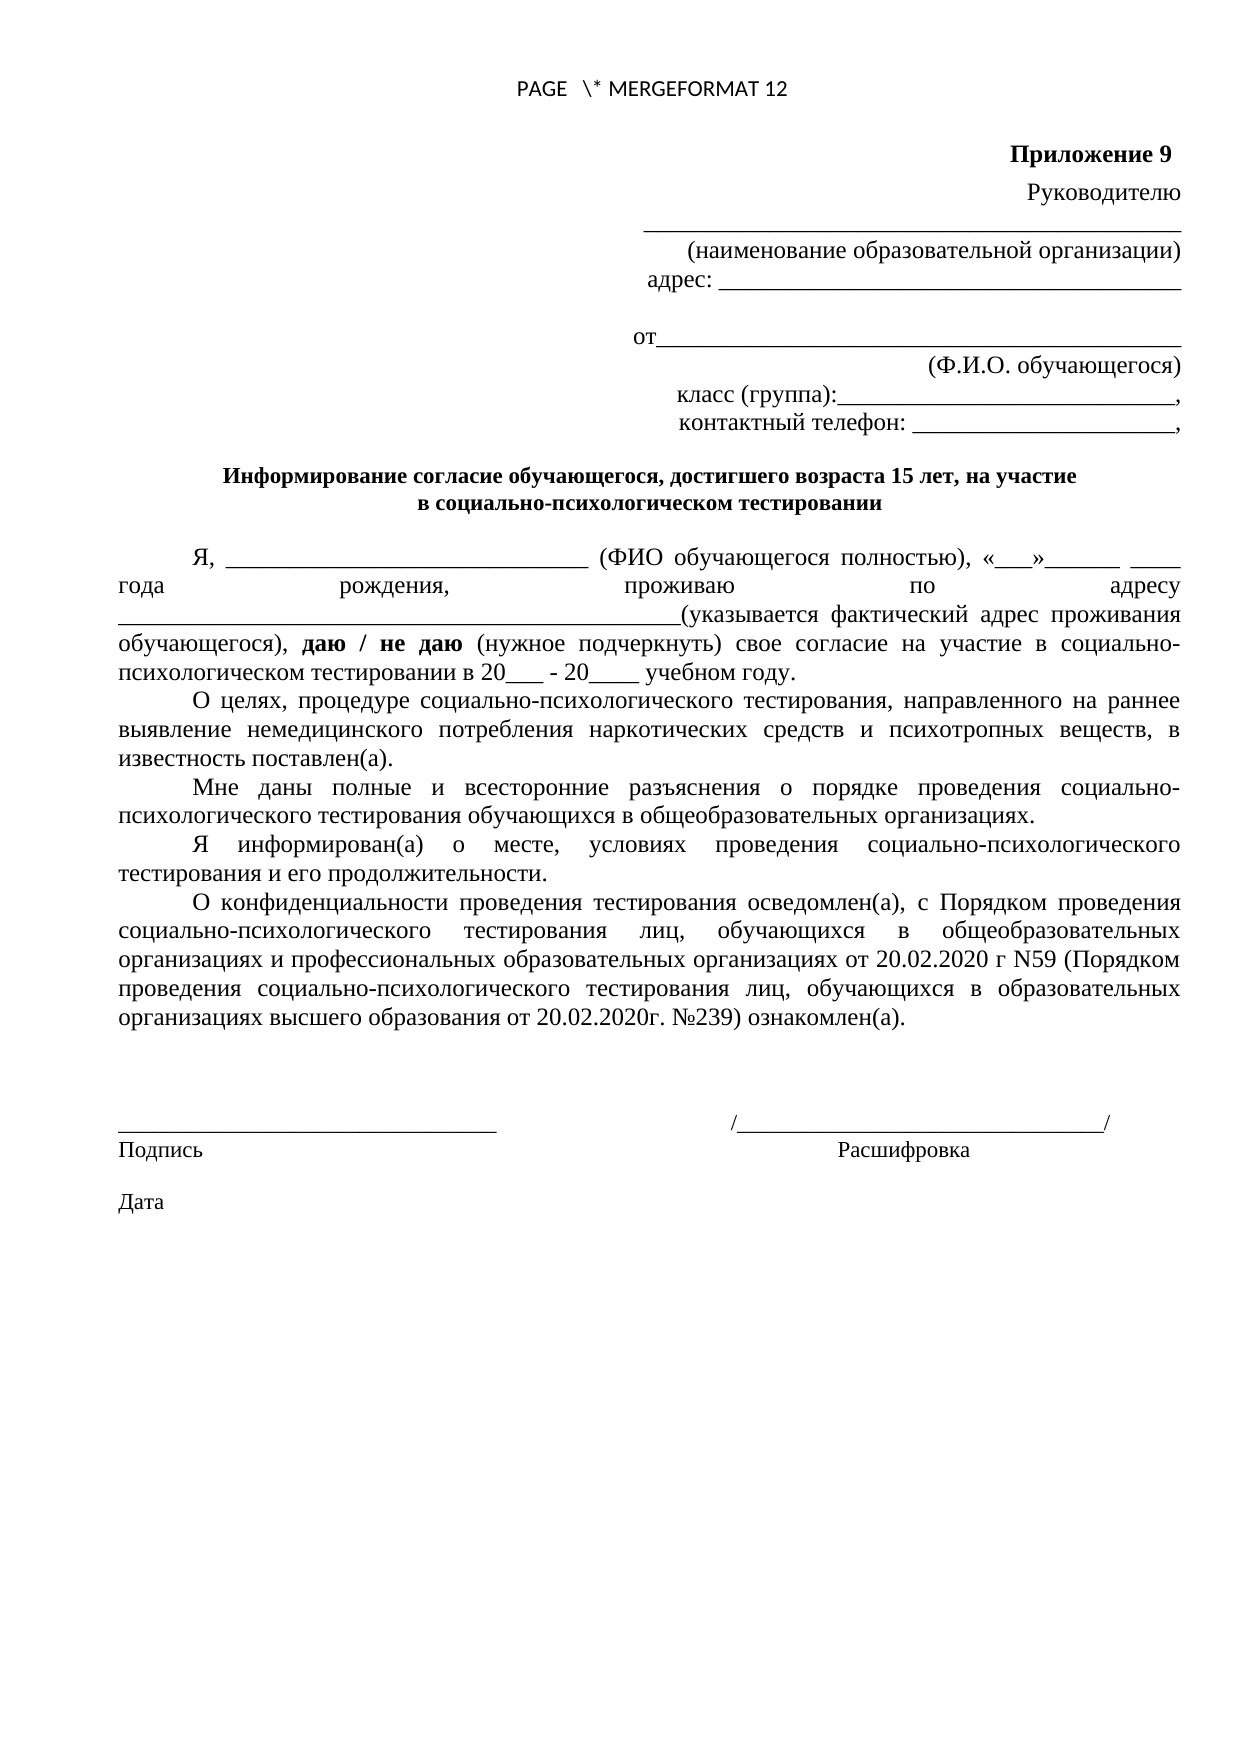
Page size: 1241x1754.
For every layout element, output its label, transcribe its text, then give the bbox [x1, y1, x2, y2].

text адрес: _____________________________________ [118, 264, 1181, 292]
text класс (группа):___________________________, [118, 379, 1181, 407]
text Подпись Расшифровка [118, 1136, 1181, 1162]
text от__________________________________________ [118, 321, 1181, 350]
subtitle О конфиденциальности проведения тестирования осведомлен(а), с Порядком проведения социально-психологического тестирования лиц, обучающихся в общеобразовательных организациях и профессиональных образовательных организациях от 20.02.2020 г N59 (Порядком проведения социально-психологического тестирования лиц, обучающихся в образовательных организациях высшего образования от 20.02.2020г. №239) ознакомлен(а). [118, 887, 1181, 1030]
text Я, _____________________________ (ФИО обучающегося полностью), «___»______ ____ года рождения, проживаю по адресу _____________________________________________(указывается фактический адрес проживания обучающегося), даю / не даю (нужное подчеркнуть) свое согласие на участие в социально-психологическом тестировании в 20___ - 20____ учебном году. [118, 542, 1181, 685]
text в социально-психологическом тестировании [118, 489, 1181, 515]
text Мне даны полные и всесторонние разъяснения о порядке проведения социально-психологического тестирования обучающихся в общеобразовательных организациях. [118, 772, 1181, 829]
text Информирование согласие обучающегося, достигшего возраста 15 лет, на участие [118, 462, 1181, 489]
text контактный телефон: _____________________, [118, 407, 1181, 436]
text О целях, процедуре социально-психологического тестирования, направленного на раннее выявление немедицинского потребления наркотических средств и психотропных веществ, в известность поставлен(а). [118, 685, 1181, 772]
text Я информирован(а) о месте, условиях проведения социально-психологического тестирования и его продолжительности. [118, 829, 1181, 887]
text Дата [118, 1188, 1181, 1215]
text _________________________________ /________________________________/ [118, 1109, 1181, 1136]
text Руководителю [118, 177, 1181, 206]
text ___________________________________________ [118, 206, 1181, 235]
text (Ф.И.О. обучающегося) [118, 350, 1181, 379]
text (наименование образовательной организации) [118, 235, 1181, 264]
text Приложение 9 [127, 139, 1172, 168]
